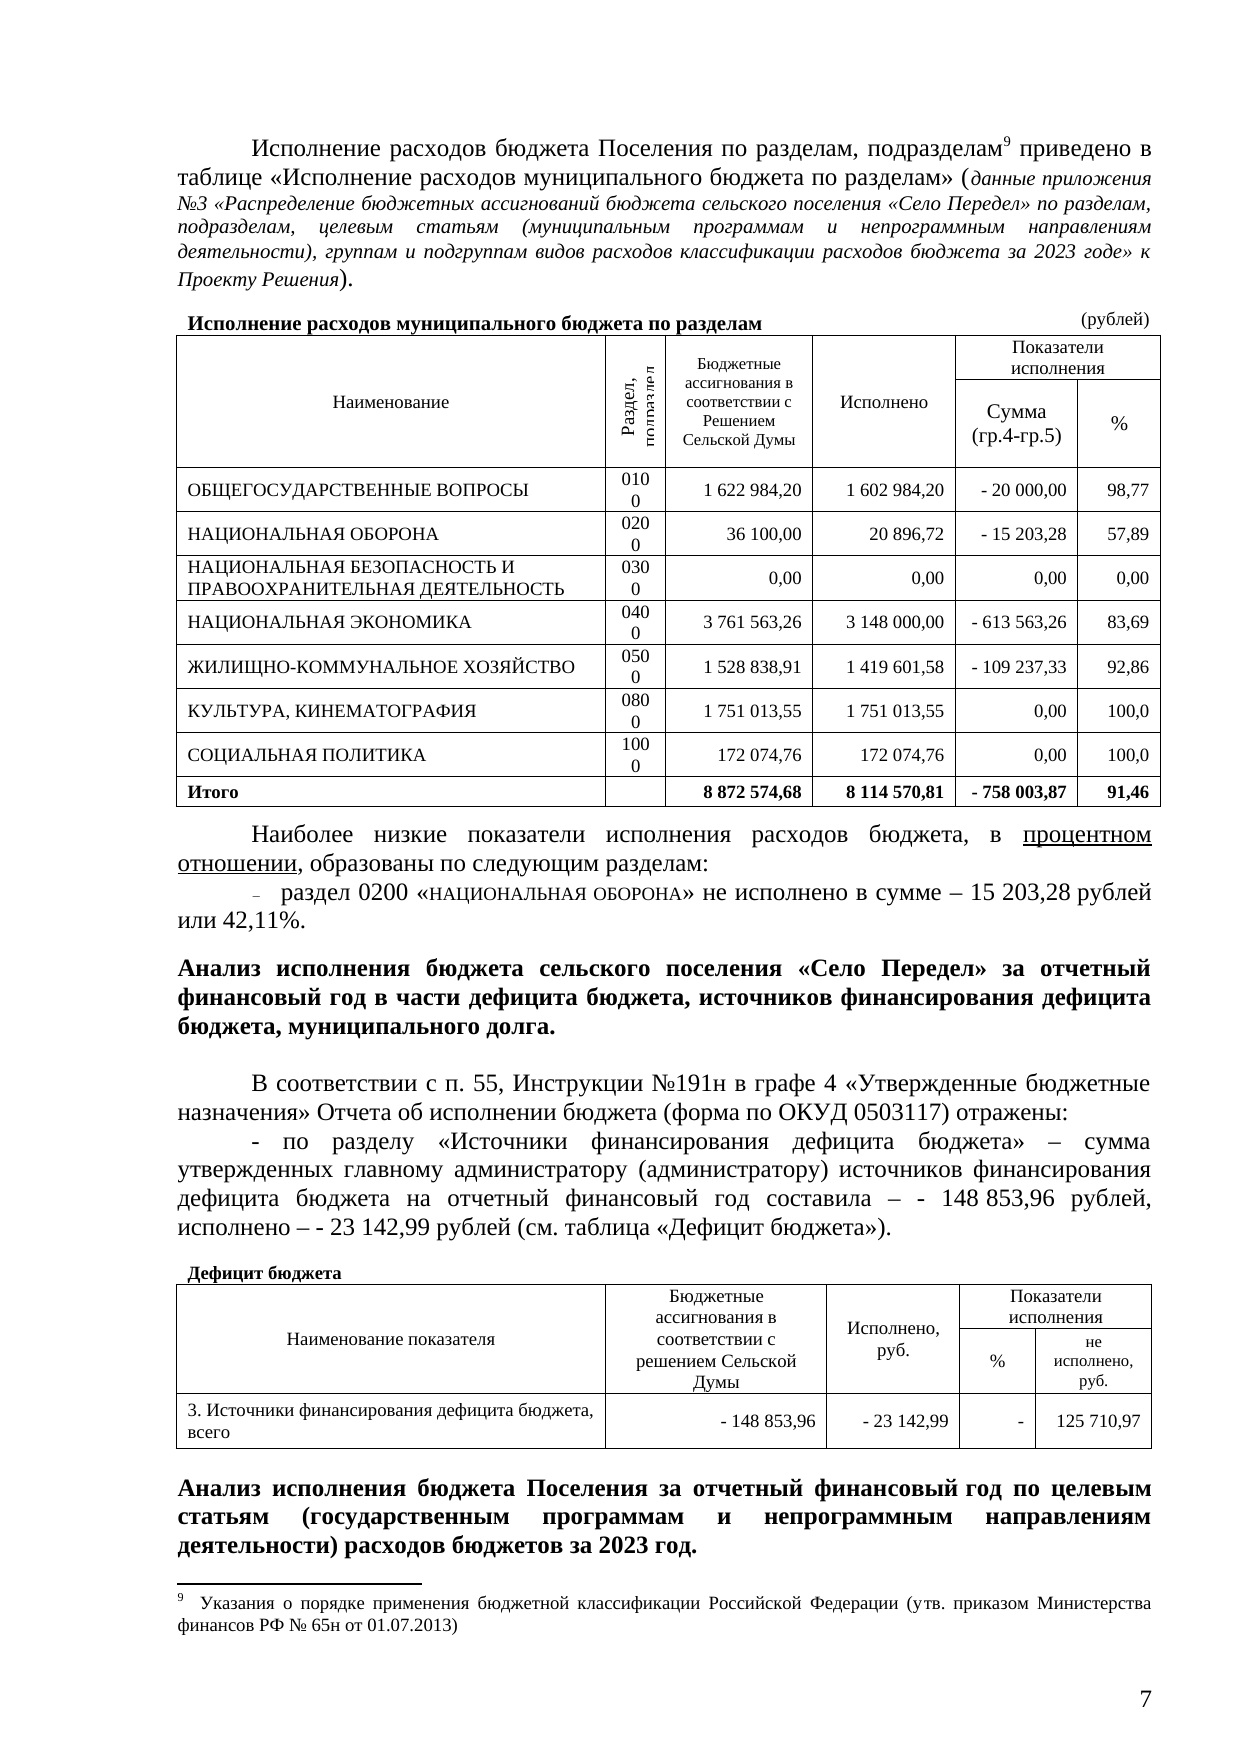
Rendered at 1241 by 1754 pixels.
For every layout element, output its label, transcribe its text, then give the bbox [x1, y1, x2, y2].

table_cell НАЦИОНАЛЬНАЯ ОБОРОНА [177, 512, 605, 555]
table_cell ЖИЛИЩНО-КОММУНАЛЬНОЕ ХОЗЯЙСТВО [177, 645, 605, 688]
table_cell 0500 [606, 645, 665, 688]
table_cell ОБЩЕГОСУДАРСТВЕННЫЕ ВОПРОСЫ [177, 468, 605, 511]
table_cell Раздел, подраздел [606, 336, 665, 467]
table_cell 98,77 [1078, 468, 1160, 511]
table_cell 0,00 [956, 689, 1077, 732]
table_cell Показатели исполнения [960, 1285, 1151, 1328]
table_cell 100,0 [1078, 733, 1160, 776]
table_cell - 23 142,99 [827, 1394, 959, 1447]
table_cell 125 710,97 [1036, 1394, 1151, 1447]
table_cell Показатели исполнения [956, 336, 1160, 379]
table_header Исполнение расходов муниципального бюджета по разделам [176, 303, 813, 334]
table_cell - 15 203,28 [956, 512, 1077, 555]
table_cell 20 896,72 [813, 512, 955, 555]
table_cell Итого [177, 777, 605, 806]
table_cell Бюджетные ассигнования в соответствии с Решением Сельской Думы [666, 336, 812, 467]
table_cell - 148 853,96 [606, 1394, 826, 1447]
table_cell - 109 237,33 [956, 645, 1077, 688]
table_cell 0,00 [956, 556, 1077, 599]
table_header Дефицит бюджета [176, 1241, 413, 1284]
text Анализ исполнения бюджета Поселения за отчетный финансовый год по целевым статьям (государственным программам и непрограммным направлениям деятельности) расходов бюджетов за 2023 год. [177, 1473, 1152, 1559]
table_cell 3. Источники финансирования дефицита бюджета, всего [177, 1394, 605, 1447]
table_cell 1 751 013,55 [813, 689, 955, 732]
table_cell 0200 [606, 512, 665, 555]
table_cell - 20 000,00 [956, 468, 1077, 511]
table_cell 0,00 [813, 556, 955, 599]
table_cell % [960, 1329, 1035, 1393]
table_cell Бюджетные ассигнования в соответствии с решением Сельской Думы [606, 1285, 826, 1393]
text - по разделу «Источники финансирования дефицита бюджета» – сумма утвержденных главному администратору (администратору) источников финансирования дефицита бюджета на отчетный финансовый год составила – - 148 853,96 рублей, исполнено – - 23 142,99 рублей (см. таблица «Дефицит бюджета»). [177, 1126, 1152, 1241]
table_cell НАЦИОНАЛЬНАЯ ЭКОНОМИКА [177, 601, 605, 644]
table_cell 1000 [606, 733, 665, 776]
table_cell 57,89 [1078, 512, 1160, 555]
table_cell 100,0 [1078, 689, 1160, 732]
text Наиболее низкие показатели исполнения расходов бюджета, в процентном отношении, образованы по следующим разделам: [177, 819, 1152, 877]
list раздел 0200 «НАЦИОНАЛЬНАЯ ОБОРОНА» не исполнено в сумме – 15 203,28 рублей или 42,11%. [177, 877, 1152, 934]
table_cell Сумма (гр.4-гр.5) [956, 380, 1077, 467]
table_cell Наименование [177, 336, 605, 467]
table_cell 1 602 984,20 [813, 468, 955, 511]
table_cell 3 148 000,00 [813, 601, 955, 644]
table_cell 1 419 601,58 [813, 645, 955, 688]
table_cell 91,46 [1078, 777, 1160, 806]
text В соответствии с п. 55, Инструкции №191н в графе 4 «Утвержденные бюджетные назначения» Отчета об исполнении бюджета (форма по ОКУД 0503117) отражены: [177, 1068, 1152, 1126]
table_cell 172 074,76 [813, 733, 955, 776]
table_cell 36 100,00 [666, 512, 812, 555]
table_cell 0,00 [1078, 556, 1160, 599]
table_cell 3 761 563,26 [666, 601, 812, 644]
table_cell [606, 777, 665, 806]
table_cell 83,69 [1078, 601, 1160, 644]
table_cell КУЛЬТУРА, КИНЕМАТОГРАФИЯ [177, 689, 605, 732]
table_cell 0,00 [666, 556, 812, 599]
text Анализ исполнения бюджета сельского поселения «Село Передел» за отчетный финансовый год в части дефицита бюджета, источников финансирования дефицита бюджета, муниципального долга. [177, 953, 1152, 1039]
table_cell НАЦИОНАЛЬНАЯ БЕЗОПАСНОСТЬ И ПРАВООХРАНИТЕЛЬНАЯ ДЕЯТЕЛЬНОСТЬ [177, 556, 605, 599]
table_cell Исполнено, руб. [827, 1285, 959, 1393]
table_cell 8 872 574,68 [666, 777, 812, 806]
table_cell 1 751 013,55 [666, 689, 812, 732]
table_header (рублей) [813, 303, 1160, 334]
table_cell 0100 [606, 468, 665, 511]
table_cell СОЦИАЛЬНАЯ ПОЛИТИКА [177, 733, 605, 776]
table_cell - 758 003,87 [956, 777, 1077, 806]
table_cell 0800 [606, 689, 665, 732]
table_cell 1 528 838,91 [666, 645, 812, 688]
table_cell не исполнено, руб. [1036, 1329, 1151, 1393]
table_cell 0,00 [956, 733, 1077, 776]
table_cell 0300 [606, 556, 665, 599]
table_cell Исполнено [813, 336, 955, 467]
table_cell % [1078, 380, 1160, 467]
text Исполнение расходов бюджета Поселения по разделам, подразделам приведено в таблице «Исполнение расходов муниципального бюджета по разделам» (данные приложения №3 «Распределение бюджетных ассигнований бюджета сельского поселения «Село Передел» по разделам, подразделам, целевым статьям (муниципальным программам и непрограммным направлениям деятельности), группам и подгруппам видов расходов классификации расходов бюджета за 2023 годе» к Проекту Решения). [177, 133, 1152, 291]
table_cell 1 622 984,20 [666, 468, 812, 511]
table_cell 0400 [606, 601, 665, 644]
table_cell Наименование показателя [177, 1285, 605, 1393]
table_cell 92,86 [1078, 645, 1160, 688]
table_cell - 613 563,26 [956, 601, 1077, 644]
table_cell 172 074,76 [666, 733, 812, 776]
table_cell 8 114 570,81 [813, 777, 955, 806]
table_cell - [960, 1394, 1035, 1447]
